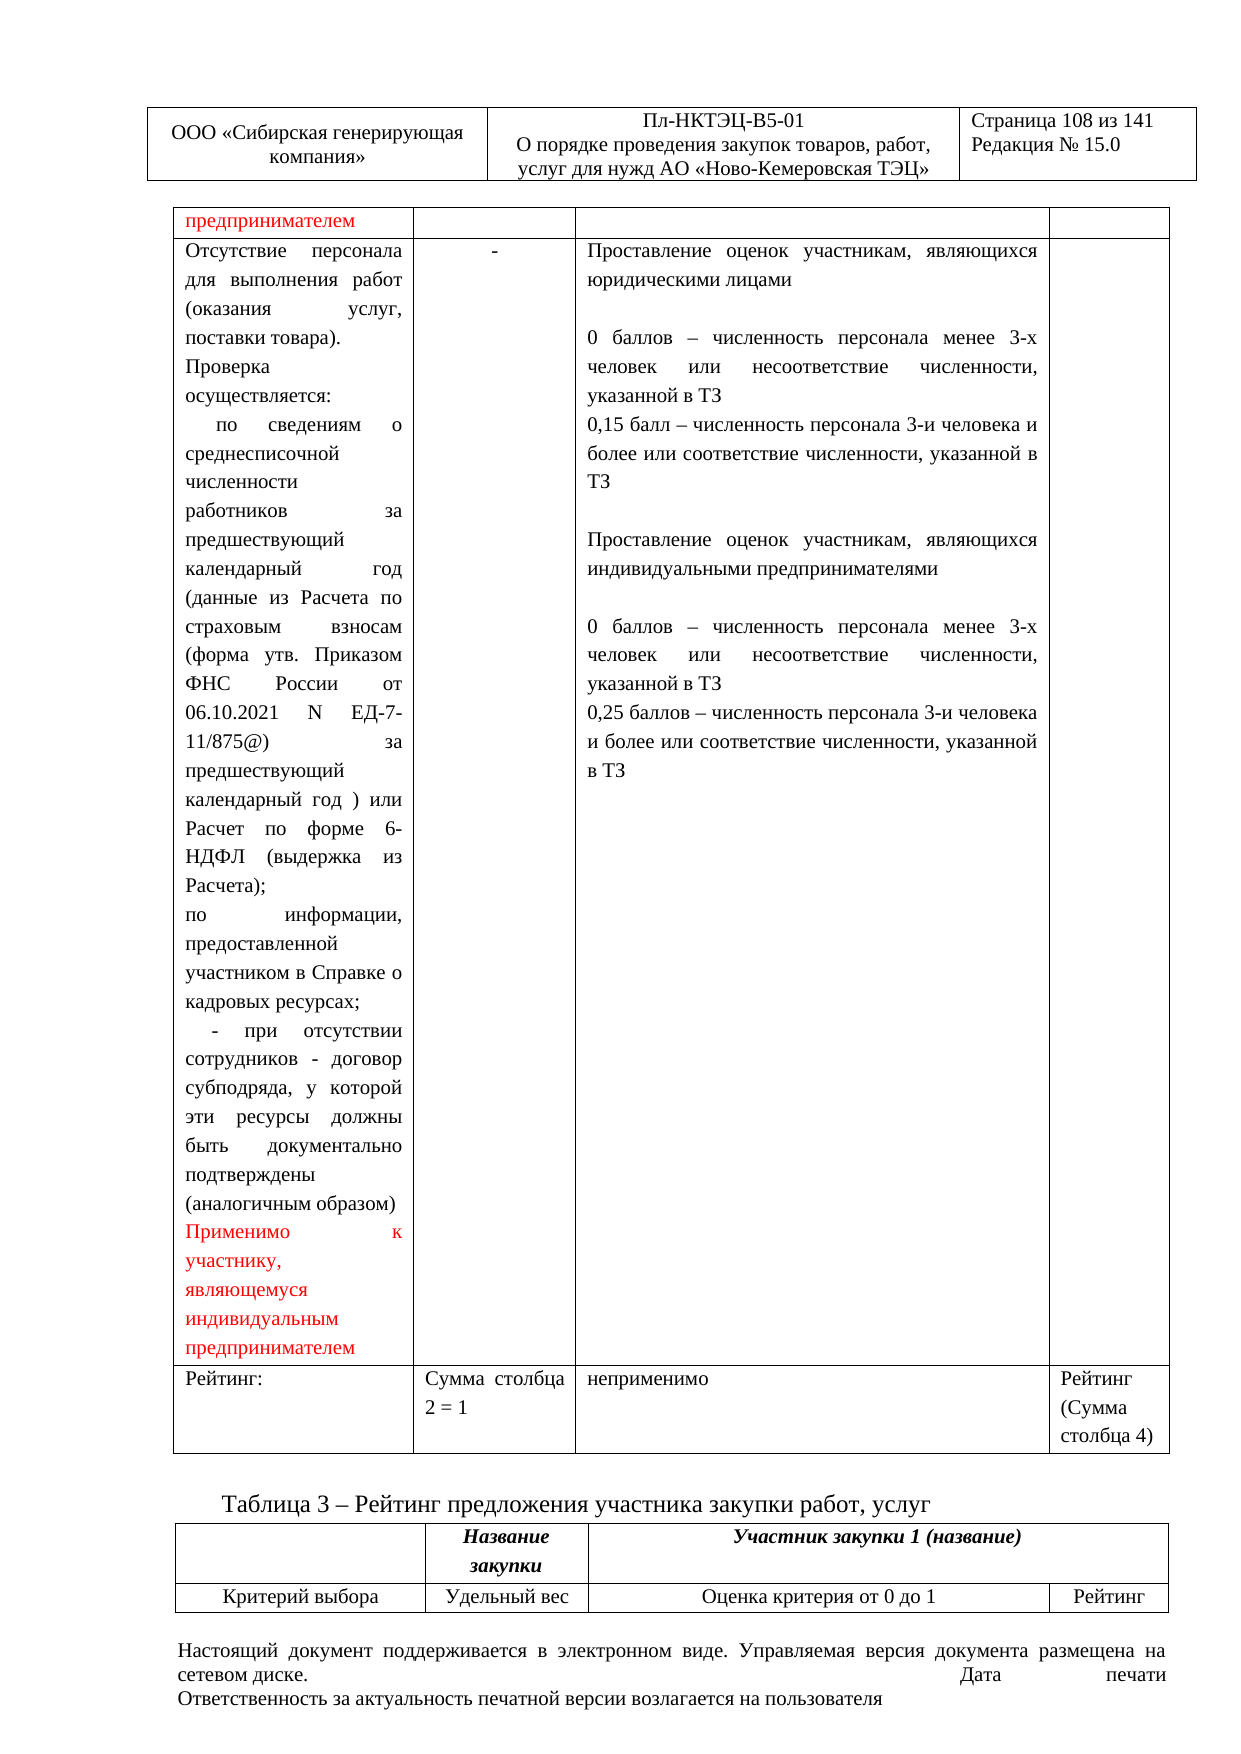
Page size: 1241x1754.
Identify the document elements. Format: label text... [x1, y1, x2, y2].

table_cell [426, 1584, 588, 1612]
table_cell - [414, 208, 575, 237]
table_cell неприменимо [576, 1366, 1049, 1453]
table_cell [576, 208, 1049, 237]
table_cell [1050, 208, 1169, 237]
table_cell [589, 1584, 1049, 1612]
table_cell - [414, 239, 575, 1365]
table_header [176, 1524, 425, 1583]
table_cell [1050, 1584, 1168, 1612]
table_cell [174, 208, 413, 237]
table_cell Рейтинг (Сумма столбца 4) [1050, 1366, 1169, 1453]
table_cell Отсутствие персонала для выполнения работ (оказания услуг, поставки товара). Проверка осуществляется: по сведениям о среднесписочной численности работников за предшествующий календарный год (данные из Расчета по страховым взносам (форма утв. Приказом ФНС России от 06.10.2021 N ЕД-7-11/875@) за предшествующий календарный год ) или Расчет по форме 6-НДФЛ (выдержка из Расчета); по информации, предоставленной участником в Справке о кадровых ресурсах; - при отсутствии сотрудников - договор субподряда, у которой эти ресурсы должны быть документально подтверждены (аналогичным образом) Применимо к участнику, являющемуся индивидуальным предпринимателем [174, 239, 413, 1365]
table_cell [1050, 239, 1169, 1365]
table_cell Сумма столбца 2 = 1 [414, 1366, 575, 1453]
text Таблица 3 – Рейтинг предложения участника закупки работ, услуг [177, 1489, 1166, 1517]
table_header Участник закупки 1 (название) [589, 1524, 1168, 1583]
table_cell Проставление оценок участникам, являющихся юридическими лицами 0 баллов – численность персонала менее 3-х человек или несоответствие численности, указанной в ТЗ 0,15 балл – численность персонала 3-и человека и более или соответствие численности, указанной в ТЗ Проставление оценок участникам, являющихся индивидуальными предпринимателями 0 баллов – численность персонала менее 3-х человек или несоответствие численности, указанной в ТЗ 0,25 баллов – численность персонала 3-и человека и более или соответствие численности, указанной в ТЗ [576, 239, 1049, 1365]
table_header Название закупки [426, 1524, 588, 1583]
table_cell Критерий выбора [176, 1584, 425, 1612]
table_cell Рейтинг: [174, 1366, 413, 1453]
